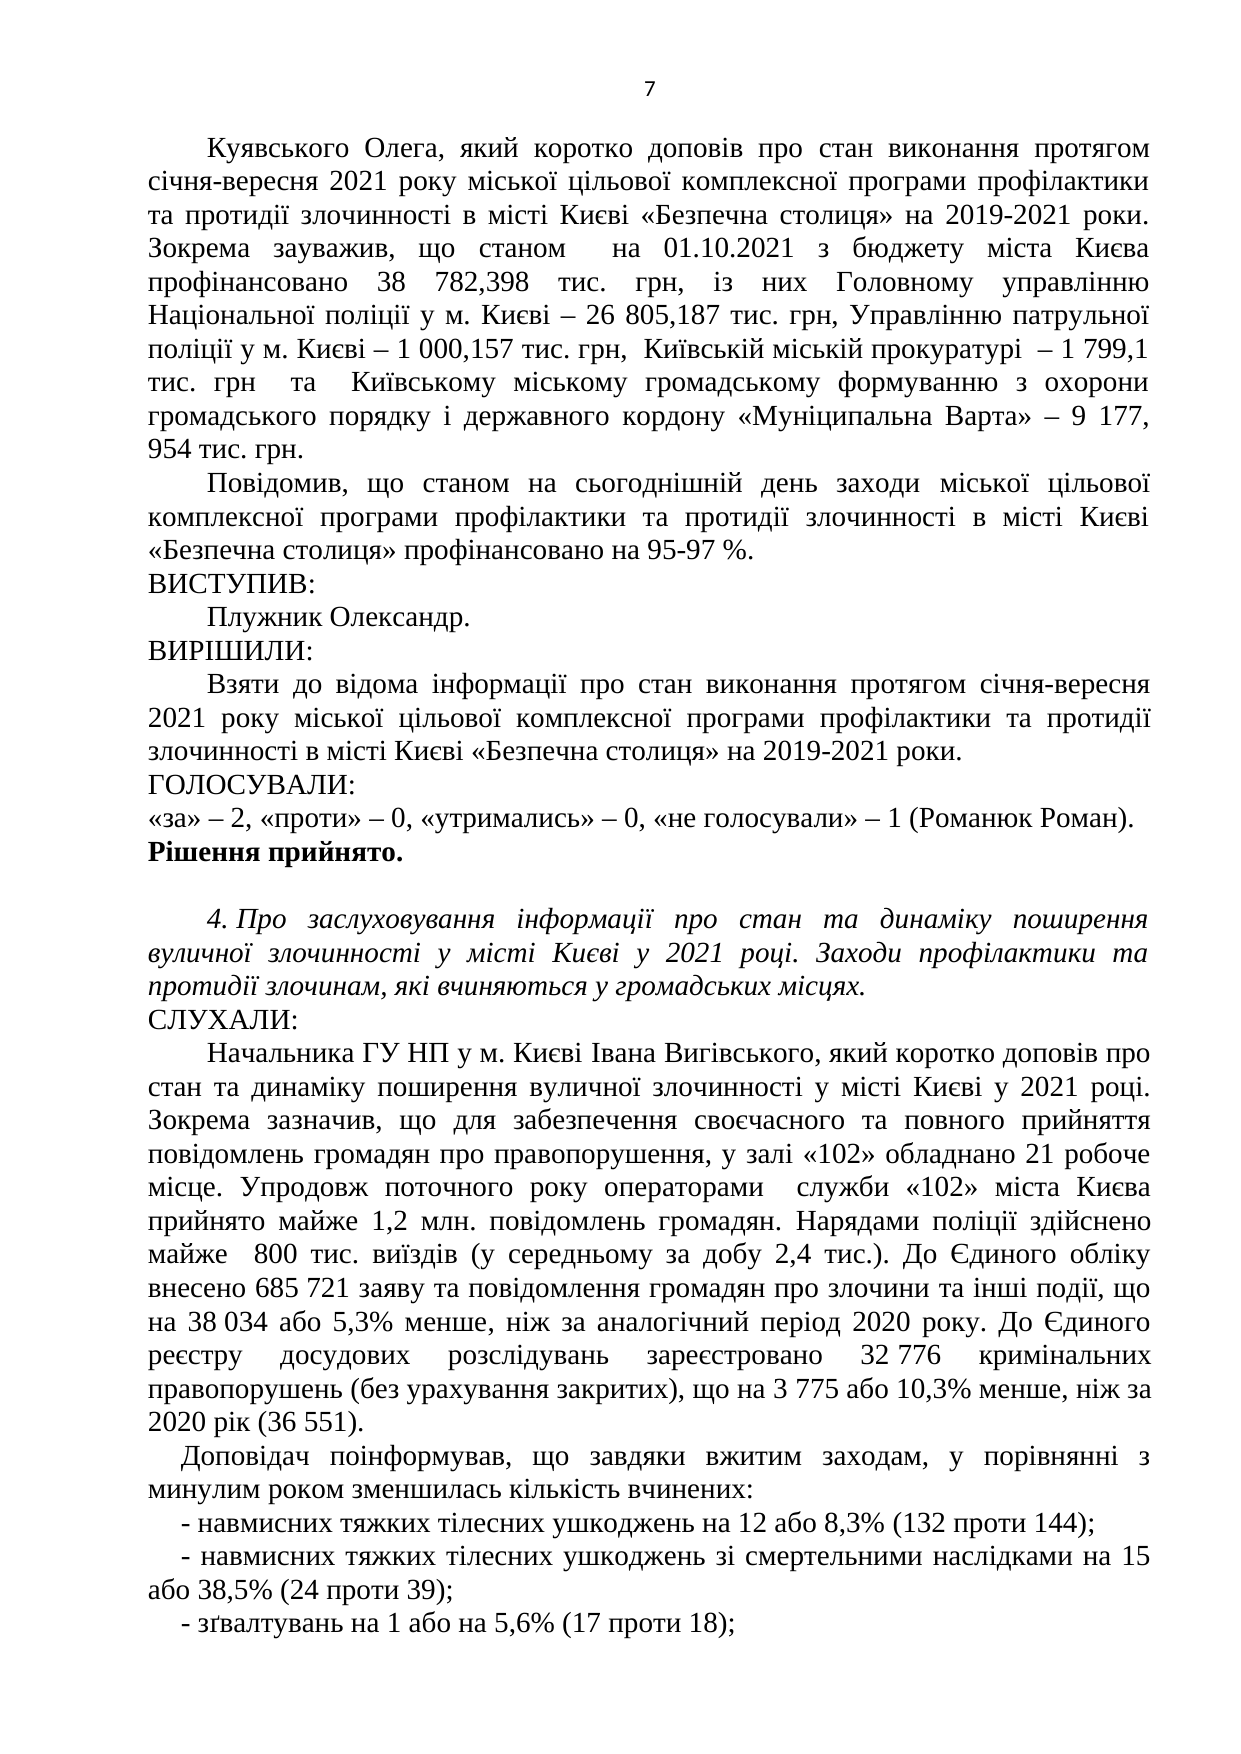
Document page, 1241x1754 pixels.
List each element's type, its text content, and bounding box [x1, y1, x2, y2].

text ГОЛОСУВАЛИ: [148, 767, 1152, 801]
text Плужник Олександр. [148, 599, 1152, 633]
text Рішення прийнято. [148, 834, 1152, 868]
text - навмисних тяжких тілесних ушкоджень на 12 або 8,3% (132 проти 144); [148, 1505, 1152, 1538]
text Куявського Олега, який коротко доповів про стан виконання протягом січня-вересня 2021 року міської цільової комплексної програми профілактики та протидії злочинності в місті Києві «Безпечна столиця» на 2019-2021 роки. Зокрема зауважив, що станом на 01.10.2021 з бюджету міста Києва профінансовано 38 782,398 тис. грн, із них Головному управлінню Національної поліції у м. Києві – 26 805,187 тис. грн, Управлінню патрульної поліції у м. Києві – 1 000,157 тис. грн, Київській міській прокуратурі – 1 799,1 тис. грн та Київському міському громадському формуванню з охорони громадського порядку і державного кордону «Муніципальна Варта» – 9 177, 954 тис. грн. [148, 130, 1150, 465]
text «за» – 2, «проти» – 0, «утримались» – 0, «не голосували» – 1 (Романюк Роман). [148, 801, 1152, 834]
text - навмисних тяжких тілесних ушкоджень зі смертельними наслідками на 15 або 38,5% (24 проти 39); [148, 1538, 1152, 1606]
text - зґвалтувань на 1 або на 5,6% (17 проти 18); [148, 1606, 1152, 1639]
text ВИСТУПИВ: [148, 566, 1152, 599]
text Доповідач поінформував, що завдяки вжитим заходам, у порівнянні з минулим роком зменшилась кількість вчинених: [148, 1438, 1152, 1505]
text Начальника ГУ НП у м. Києві Івана Вигівського, який коротко доповів про стан та динаміку поширення вуличної злочинності у місті Києві у 2021 році. Зокрема зазначив, що для забезпечення своєчасного та повного прийняття повідомлень громадян про правопорушення, у залі «102» обладнано 21 робоче місце. Упродовж поточного року операторами служби «102» міста Києва прийнято майже 1,2 млн. повідомлень громадян. Нарядами поліції здійснено майже 800 тис. виїздів (у середньому за добу 2,4 тис.). До Єдиного обліку внесено 685 721 заяву та повідомлення громадян про злочини та інші події, що на 38 034 або 5,3% менше, ніж за аналогічний період 2020 року. До Єдиного реєстру досудових розслідувань зареєстровано 32 776 кримінальних правопорушень (без урахування закритих), що на 3 775 або 10,3% менше, ніж за 2020 рік (36 551). [148, 1035, 1152, 1438]
list Про заслуховування інформації про стан та динаміку поширення вуличної злочинності у місті Києві у 2021 році. Заходи профілактики та протидії злочинам, які вчиняються у громадських місцях. [148, 901, 1152, 1002]
text СЛУХАЛИ: [148, 1002, 1152, 1035]
text Взяти до відома інформації про стан виконання протягом січня-вересня 2021 року міської цільової комплексної програми профілактики та протидії злочинності в місті Києві «Безпечна столиця» на 2019-2021 роки. [148, 666, 1152, 767]
text ВИРІШИЛИ: [148, 633, 1152, 666]
text Повідомив, що станом на сьогоднішній день заходи міської цільової комплексної програми профілактики та протидії злочинності в місті Києві «Безпечна столиця» профінансовано на 95-97 %. [148, 465, 1150, 566]
